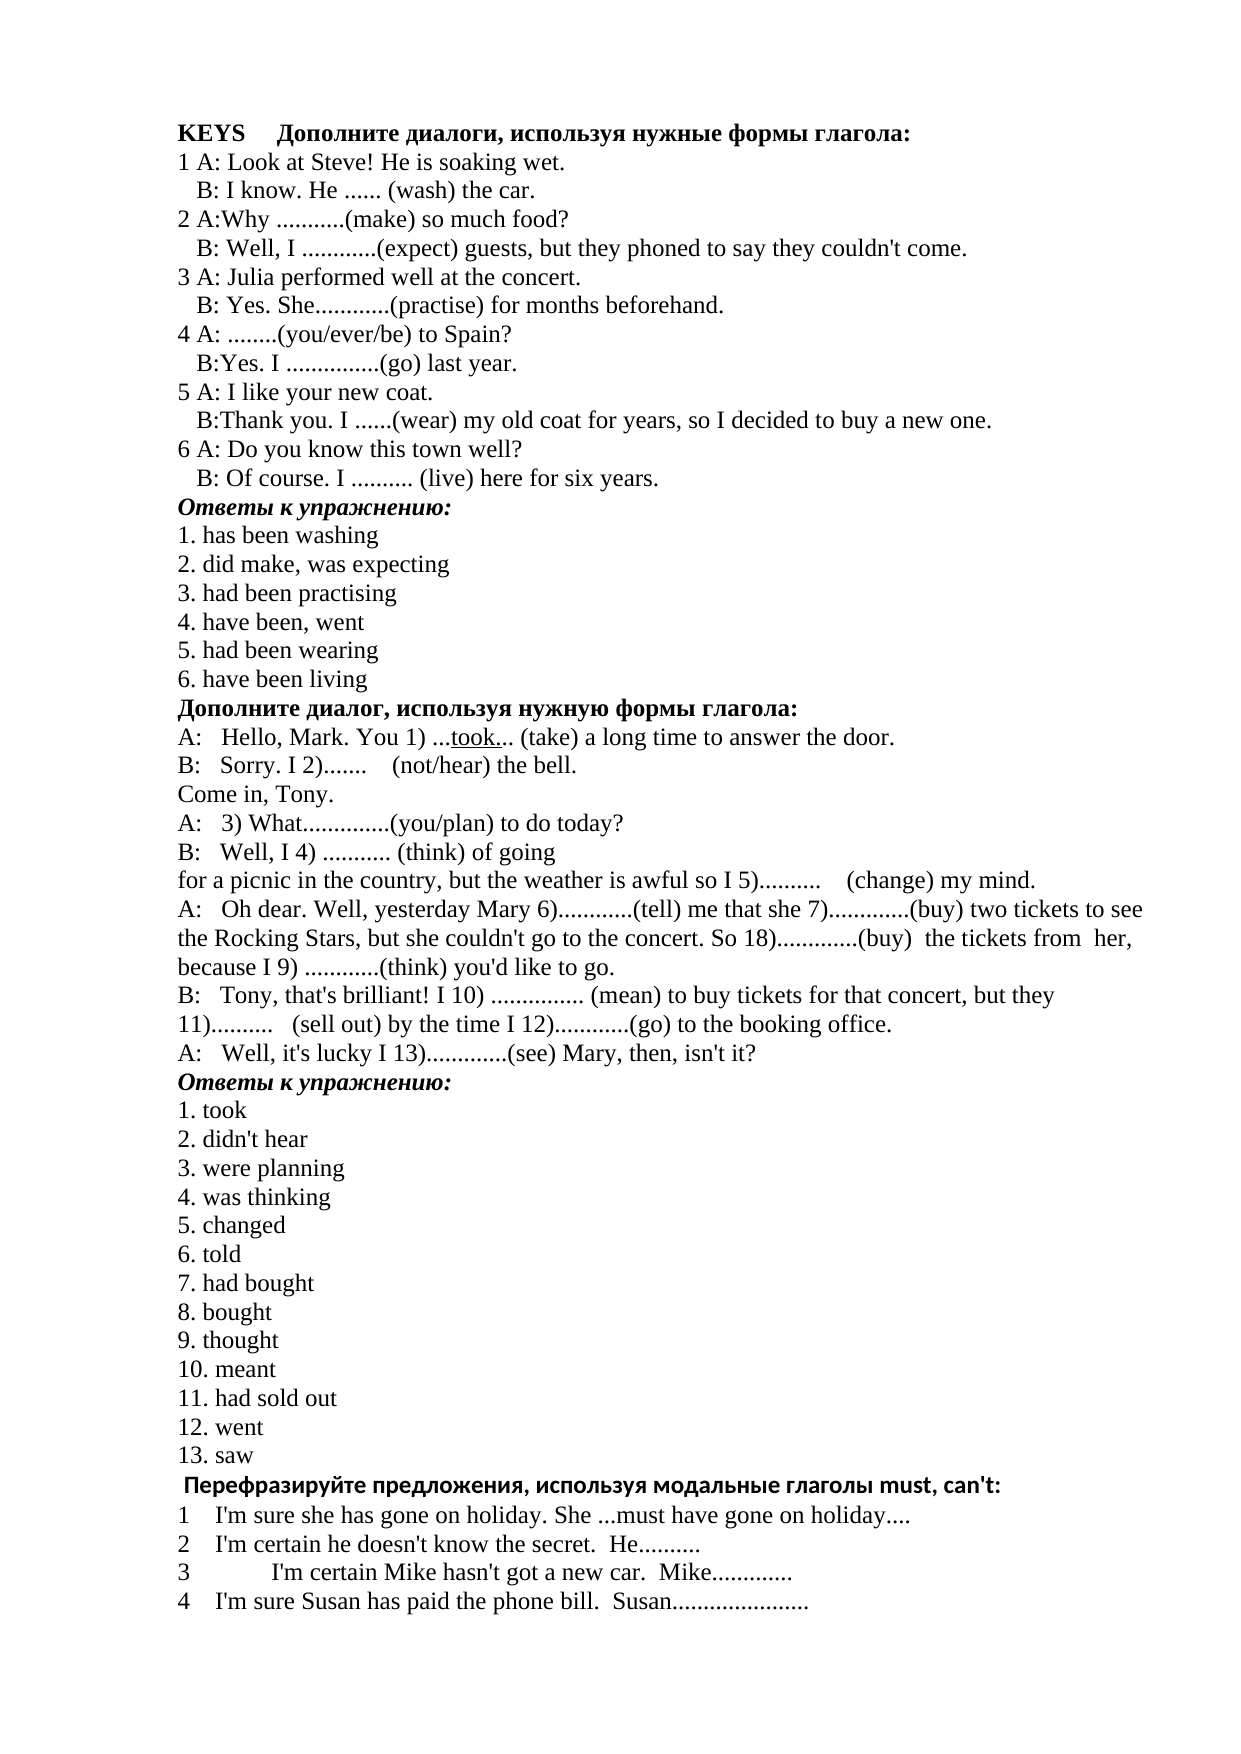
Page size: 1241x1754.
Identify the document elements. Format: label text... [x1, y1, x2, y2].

text 4 I'm sure Susan has paid the phone bill. Susan...................... [177, 1586, 1152, 1615]
text 5. changed [177, 1211, 1152, 1239]
text A: Hello, Mark. You 1) ...took... (take) a long time to answer the door. B: Sorry. I 2)....... (not/hear) the bell. Come in, Tony. A: 3) What..............(you/plan) to do today? B: Well, I 4) ........... (think) of going for a picnic in the country, but the weather is awful so I 5).......... (change) my mind. A: Oh dear. Well, yesterday Mary 6)............(tell) me that she 7).............(buy) two tickets to see the Rocking Stars, but she couldn't go to the concert. So 18).............(buy) the tickets from her, because I 9) ............(think) you'd like to go. B: Tony, that's brilliant! I 10) ............... (mean) to buy tickets for that concert, but they 11).......... (sell out) by the time I 12)............(go) to the booking office. A: Well, it's lucky I 13).............(see) Mary, then, isn't it? [177, 722, 1152, 1067]
text 4. have been, went [177, 607, 1152, 636]
text 2 I'm certain he doesn't know the secret. He.......... [177, 1529, 1152, 1557]
text 12. went [177, 1412, 1152, 1441]
text 3. were planning [177, 1153, 1152, 1182]
text 8. bought [177, 1297, 1152, 1326]
text KEYS Дополните диалоги, используя нужные формы глагола: [177, 118, 1152, 147]
text 1. has been washing [177, 521, 1152, 549]
text 7. had bought [177, 1268, 1152, 1297]
text 6. told [177, 1239, 1152, 1268]
text 3 I'm certain Mike hasn't got a new car. Mike............. [177, 1557, 1152, 1586]
text 4. was thinking [177, 1182, 1152, 1211]
text 6. have been living [177, 664, 1152, 693]
text 9. thought [177, 1326, 1152, 1354]
text 1 I'm sure she has gone on holiday. She ...must have gone on holiday.... [177, 1500, 1152, 1529]
text Ответы к упражнению: [177, 492, 1152, 521]
text 1 A: Look at Steve! He is soaking wet. B: I know. He ...... (wash) the car. 2 A:Why ...........(make) so much food? B: Well, I ............(expect) guests, but they phoned to say they couldn't come. 3 A: Julia performed well at the concert. B: Yes. She............(practise) for months beforehand. 4 A: ........(you/ever/be) to Spain? B:Yes. I ...............(go) last year. 5 A: I like your new coat. B:Thank you. I ......(wear) my old coat for years, so I decided to buy a new one. 6 A: Do you know this town well? B: Of course. I .......... (live) here for six years. [177, 147, 1152, 492]
text 2. didn't hear [177, 1124, 1152, 1153]
text 5. had been wearing [177, 636, 1152, 664]
text 2. did make, was expecting [177, 549, 1152, 578]
text 10. meant [177, 1354, 1152, 1383]
text 3. had been practising [177, 578, 1152, 607]
text 13. saw [177, 1441, 1152, 1469]
text Перефразируйте предложения, используя модальные глаголы must, can't: [177, 1469, 1152, 1500]
text Ответы к упражнению: [177, 1067, 1152, 1096]
text Дополните диалог, используя нужную формы глагола: [177, 693, 1152, 722]
text 11. had sold out [177, 1383, 1152, 1412]
text 1. took [177, 1096, 1152, 1124]
